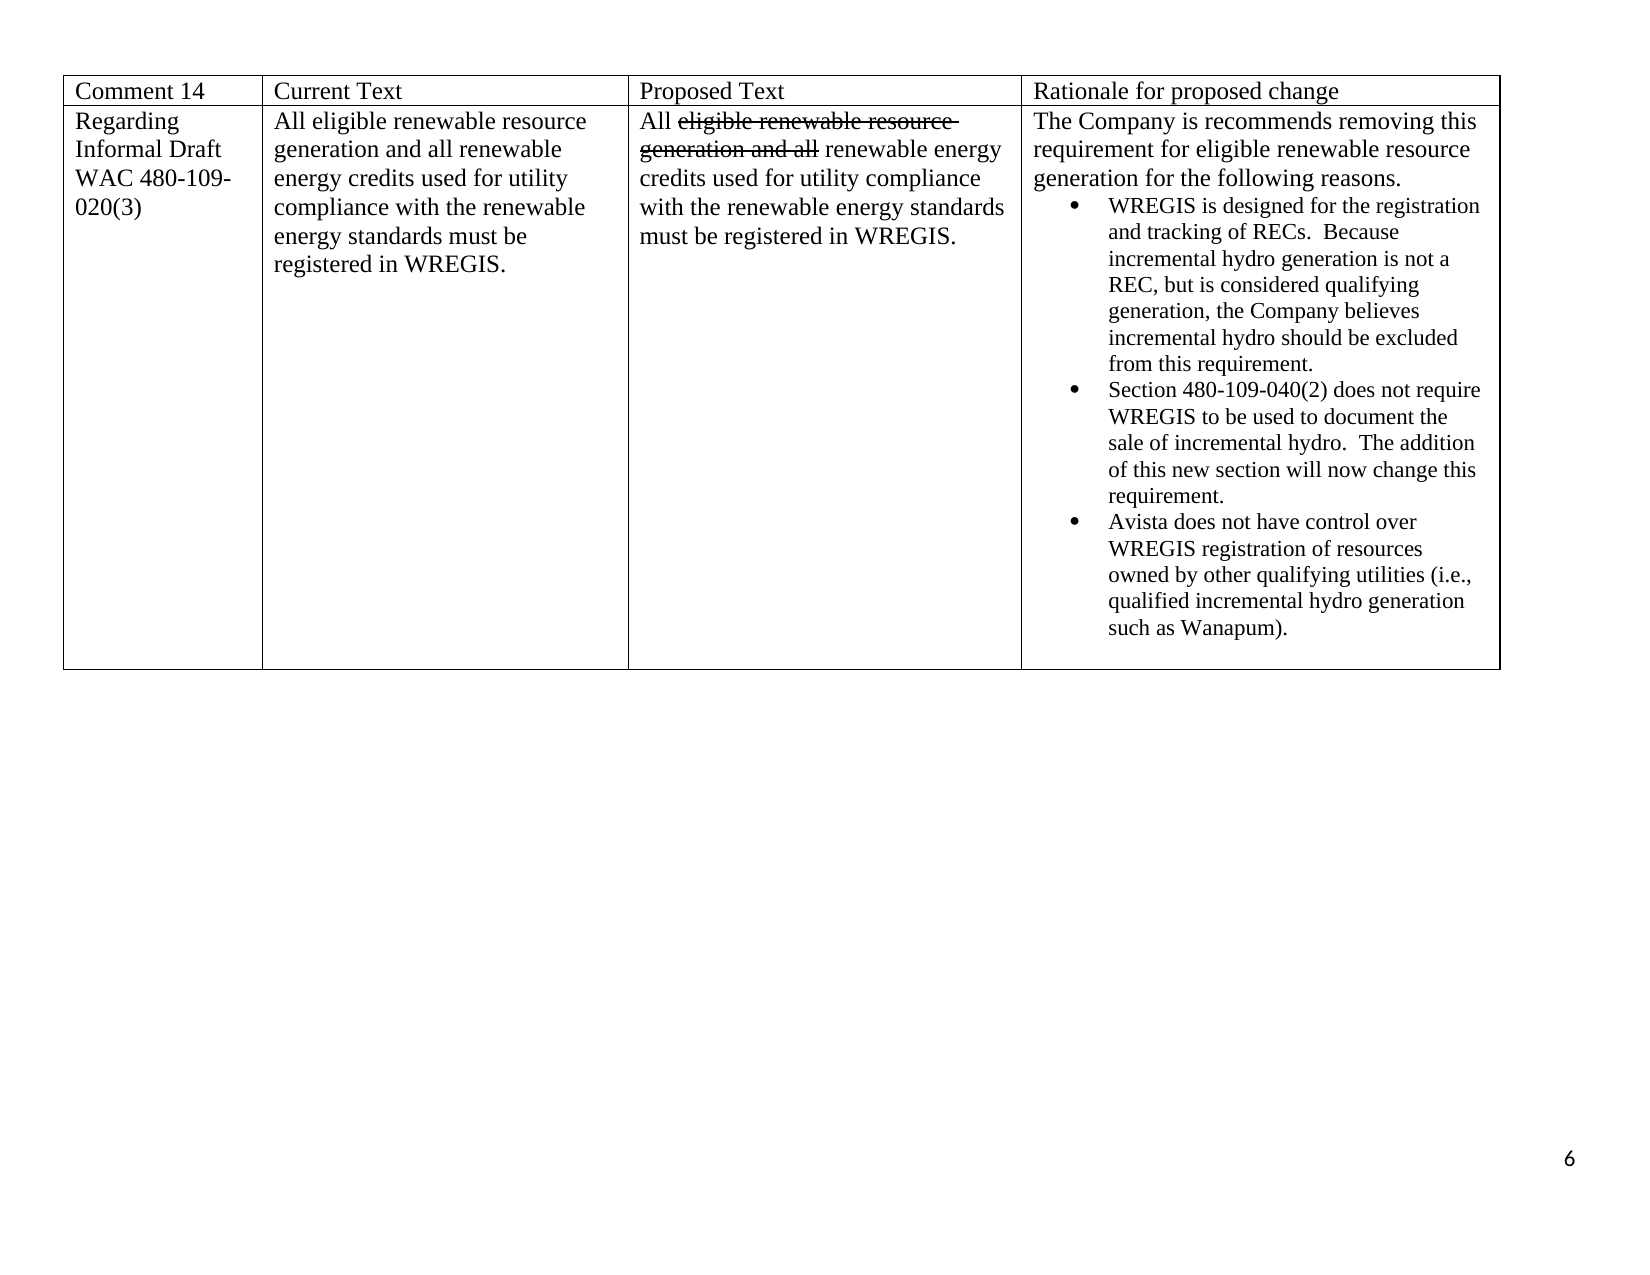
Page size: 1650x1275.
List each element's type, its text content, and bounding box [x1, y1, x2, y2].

table_header Current Text [263, 76, 628, 105]
table_cell All eligible renewable resource generation and all renewable energy credits used for utility compliance with the renewable energy standards must be registered in WREGIS. [263, 106, 628, 669]
table_header Comment 14 [64, 76, 262, 105]
table_cell Regarding Informal Draft WAC 480-109-020(3) [64, 106, 262, 669]
table_cell All eligible renewable resource generation and all renewable energy credits used for utility compliance with the renewable energy standards must be registered in WREGIS. [629, 106, 1021, 669]
table_cell The Company is recommends removing this requirement for eligible renewable resource generation for the following reasons. WREGIS is designed for the registration and tracking of RECs. Because incremental hydro generation is not a REC, but is considered qualifying generation, the Company believes incremental hydro should be excluded from this requirement. Section 480-109-040(2) does not require WREGIS to be used to document the sale of incremental hydro. The addition of this new section will now change this requirement. Avista does not have control over WREGIS registration of resources owned by other qualifying utilities (i.e., qualified incremental hydro generation such as Wanapum). [1022, 106, 1499, 669]
table_header Proposed Text [629, 76, 1021, 105]
table_header Rationale for proposed change [1022, 76, 1499, 105]
